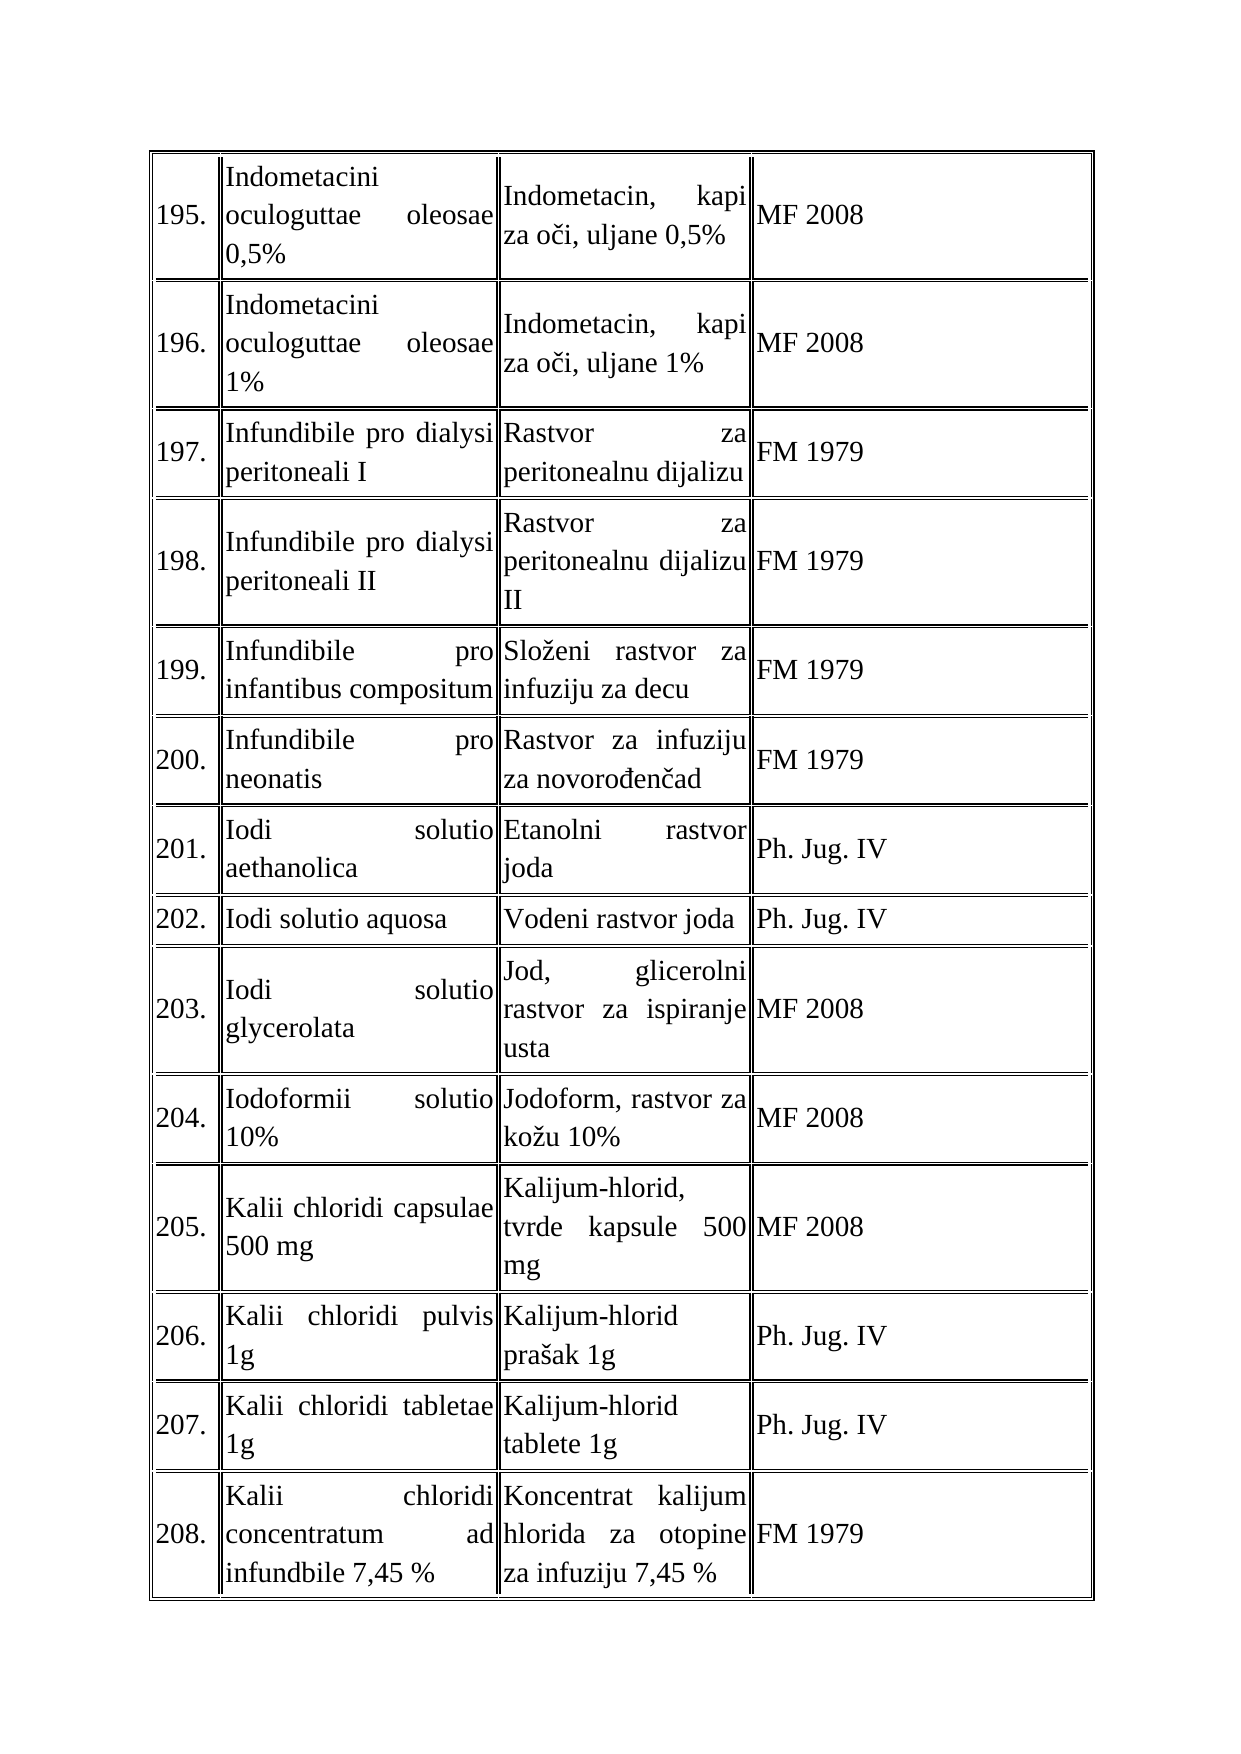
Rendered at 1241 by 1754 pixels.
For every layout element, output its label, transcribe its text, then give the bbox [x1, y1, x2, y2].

table_cell Jod, glicerolni rastvor za ispiranje usta [501, 948, 749, 1072]
table_cell Indometacin, kapi za oči, uljane 0,5% [499, 154, 751, 278]
table_cell 205. [151, 1161, 221, 1289]
table_cell Kalijum-hlorid prašak 1g [501, 1294, 749, 1379]
table_cell 202. [151, 893, 221, 944]
table_cell Iodi solutio aquosa [223, 897, 496, 944]
table_cell MF 2008 [751, 1161, 1093, 1289]
table_cell Ph. Jug. IV [751, 1290, 1093, 1379]
table_cell Rastvor za peritonealnu dijalizu II [501, 500, 749, 624]
table_cell Složeni rastvor za infuziju za decu [501, 628, 749, 713]
table_cell Ph. Jug. IV [751, 803, 1093, 893]
table_cell 196. [151, 278, 221, 406]
table_cell Infundibile pro infantibus compositum [223, 628, 496, 713]
table_cell Kalijum-hlorid, tvrde kapsule 500 mg [501, 1166, 749, 1289]
table_cell FM 1979 [751, 406, 1093, 496]
table_cell MF 2008 [751, 152, 1091, 278]
table_cell Jodoform, rastvor za kožu 10% [501, 1076, 749, 1161]
table_cell MF 2008 [751, 944, 1093, 1072]
table_cell Iodoformii solutio 10% [223, 1076, 496, 1161]
table_cell MF 2008 [751, 1072, 1093, 1161]
table_cell 207. [151, 1379, 221, 1469]
table_cell 201. [151, 803, 221, 893]
table_cell FM 1979 [754, 624, 1091, 713]
table_cell Koncentrat kalijum hlorida za otopine za infuziju 7,45 % [499, 1473, 751, 1597]
table_cell Iodi solutio aethanolica [223, 807, 496, 893]
table_cell 197. [151, 406, 221, 496]
table_cell FM 1979 [751, 1469, 1093, 1597]
table_cell 200. [151, 714, 221, 803]
table_cell MF 2008 [751, 278, 1093, 406]
table_cell Kalii chloridi tabletae 1g [223, 1383, 496, 1469]
table_cell Infundibile pro dialysi peritoneali II [223, 500, 496, 624]
table_cell Infundibile pro dialysi peritoneali I [223, 411, 496, 496]
table_cell Kalii chloridi capsulae 500 mg [223, 1166, 496, 1289]
table_cell Vodeni rastvor joda [501, 897, 749, 944]
table_cell Rastvor za infuziju za novorođenčad [501, 718, 749, 803]
table_cell Kalii chloridi concentratum ad infundbile 7,45 % [221, 1473, 498, 1597]
table_cell Indometacini oculoguttae oleosae 1% [223, 282, 496, 406]
table_cell Indometacini oculoguttae oleosae 0,5% [221, 154, 498, 278]
table_cell Etanolni rastvor joda [501, 807, 749, 893]
table_cell 208. [151, 1469, 221, 1597]
table_cell FM 1979 [751, 714, 1093, 803]
table_cell Indometacin, kapi za oči, uljane 1% [501, 282, 749, 406]
table_cell Infundibile pro neonatis [223, 718, 496, 803]
table_cell Ph. Jug. IV [751, 1379, 1093, 1469]
table_cell Kalijum-hlorid tablete 1g [501, 1383, 749, 1469]
table_cell 204. [151, 1072, 221, 1161]
table_cell 198. [151, 496, 221, 624]
table_cell Ph. Jug. IV [751, 893, 1093, 944]
table_cell Rastvor za peritonealnu dijalizu [501, 411, 749, 496]
table_cell 195. [153, 152, 221, 278]
table_cell 199. [153, 624, 219, 713]
table_cell Kalii chloridi pulvis 1g [223, 1294, 496, 1379]
table_cell FM 1979 [751, 496, 1093, 624]
table_cell Iodi solutio glycerolata [223, 948, 496, 1072]
table_cell 203. [151, 944, 221, 1072]
table_cell 206. [151, 1290, 221, 1379]
